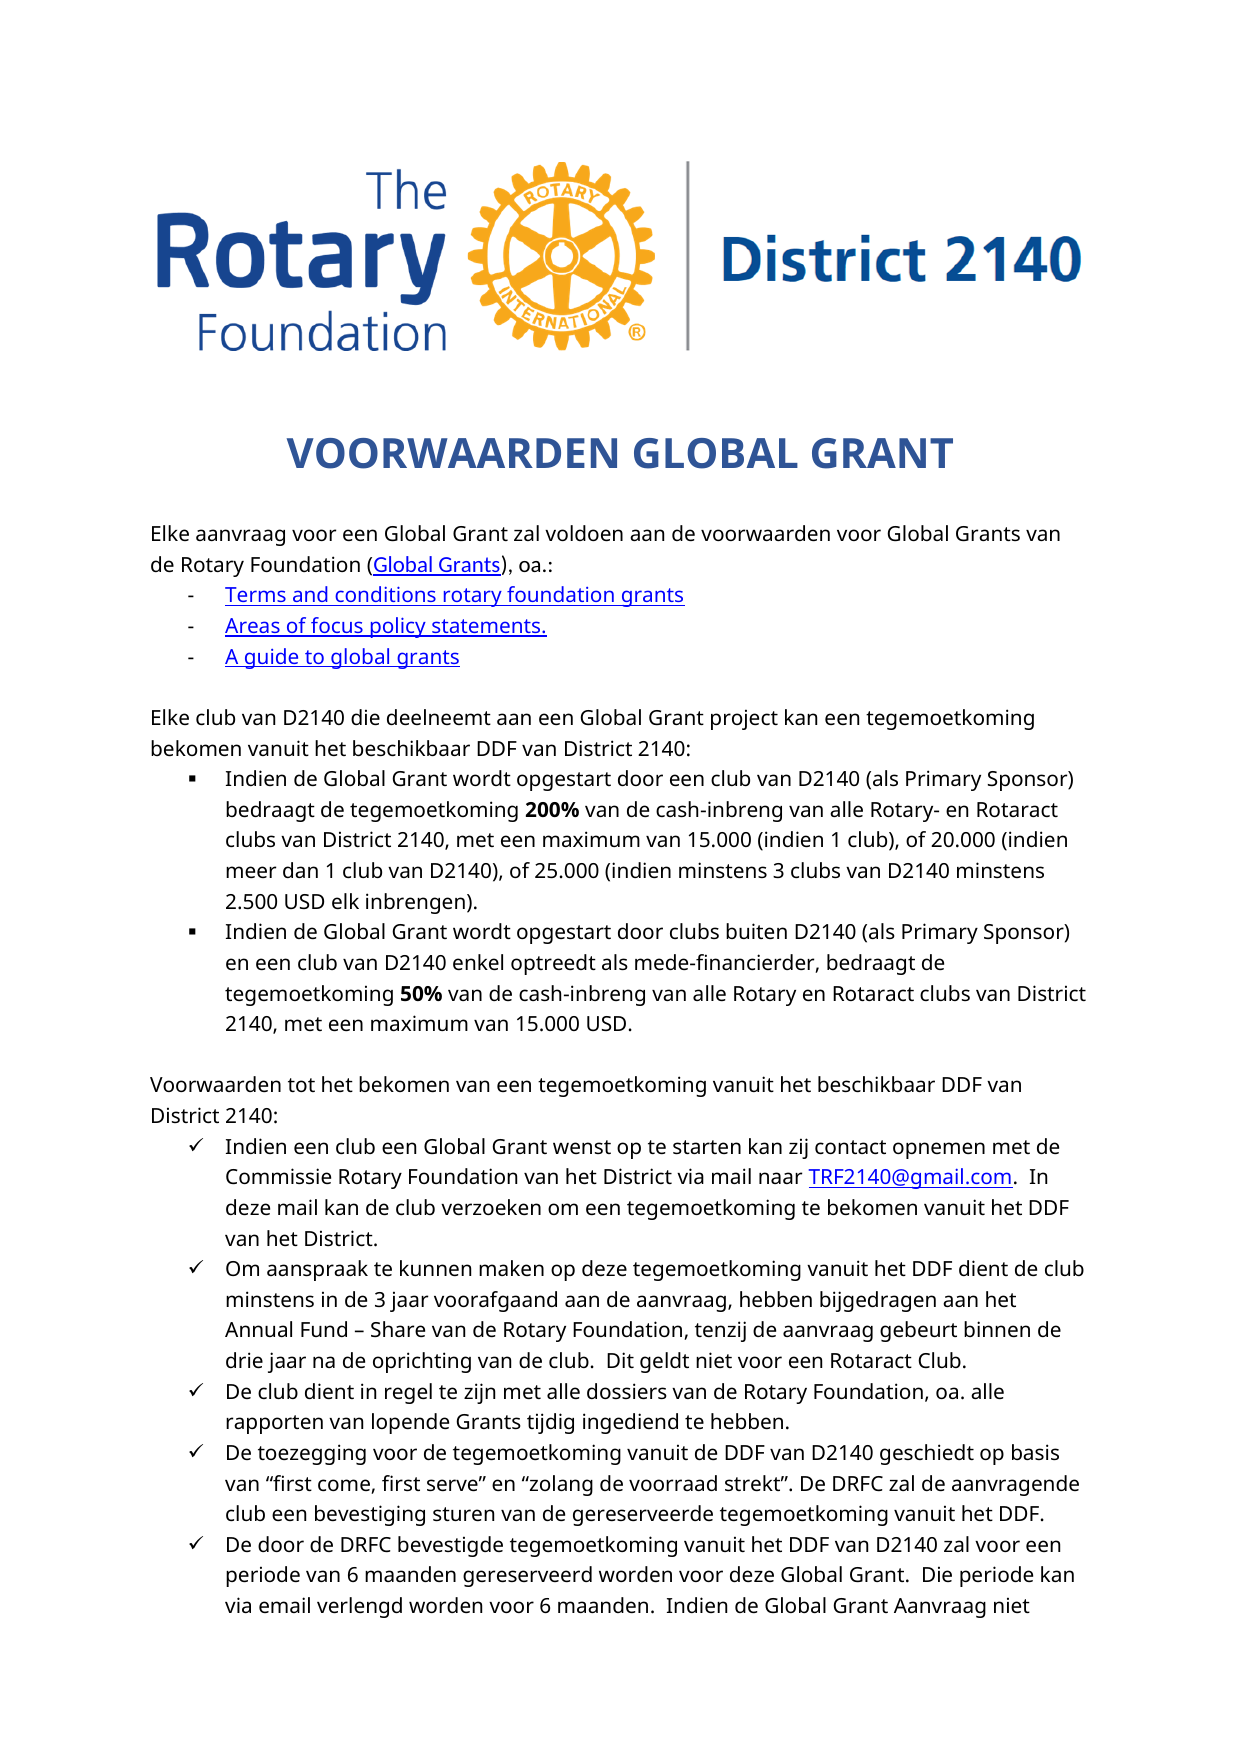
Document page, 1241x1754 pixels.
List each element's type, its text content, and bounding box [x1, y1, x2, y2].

text Elke club van D2140 die deelneemt aan een Global Grant project kan een tegemoetkoming bekomen vanuit het beschikbaar DDF van District 2140: [150, 703, 1090, 762]
list De club dient in regel te zijn met alle dossiers van de Rotary Foundation, oa. alle rapporten van lopende Grants tijdig ingediend te hebben. [187, 1377, 1090, 1436]
text Voorwaarden tot het bekomen van een tegemoetkoming vanuit het beschikbaar DDF van District 2140: [150, 1071, 1090, 1130]
list De toezegging voor de tegemoetkoming vanuit de DDF van D2140 geschiedt op basis van “first come, first serve” en “zolang de voorraad strekt”. De DRFC zal de aanvragende club een bevestiging sturen van de gereserveerde tegemoetkoming vanuit het DDF. [187, 1438, 1090, 1528]
list Indien de Global Grant wordt opgestart door een club van D2140 (als Primary Sponsor) bedraagt de tegemoetkoming 200% van de cash-inbreng van alle Rotary- en Rotaract clubs van District 2140, met een maximum van 15.000 (indien 1 club), of 20.000 (indien meer dan 1 club van D2140), of 25.000 (indien minstens 3 clubs van D2140 minstens 2.500 USD elk inbrengen). [187, 764, 1090, 915]
list Terms and conditions rotary foundation grants [187, 581, 1090, 609]
list Om aanspraak te kunnen maken op deze tegemoetkoming vanuit het DDF dient de club minstens in de 3 jaar voorafgaand aan de aanvraag, hebben bijgedragen aan het Annual Fund – Share van de Rotary Foundation, tenzij de aanvraag gebeurt binnen de drie jaar na de oprichting van de club. Dit geldt niet voor een Rotaract Club. [187, 1254, 1090, 1375]
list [187, 1530, 1090, 1620]
list Areas of focus policy statements. [187, 611, 1090, 640]
picture [150, 152, 1087, 359]
list Indien de Global Grant wordt opgestart door clubs buiten D2140 (als Primary Sponsor) en een club van D2140 enkel optreedt als mede-financierder, bedraagt de tegemoetkoming 50% van de cash-inbreng van alle Rotary en Rotaract clubs van District 2140, met een maximum van 15.000 USD. [187, 917, 1090, 1038]
text Elke aanvraag voor een Global Grant zal voldoen aan de voorwaarden voor Global Grants van de Rotary Foundation (Global Grants), oa.: [150, 519, 1090, 578]
list A guide to global grants [187, 642, 1090, 670]
list Indien een club een Global Grant wenst op te starten kan zij contact opnemen met de Commissie Rotary Foundation van het District via mail naar TRF2140@gmail.com. In deze mail kan de club verzoeken om een tegemoetkoming te bekomen vanuit het DDF van het District. [187, 1132, 1090, 1252]
text VOORWAARDEN GLOBAL GRANT [150, 424, 1090, 481]
